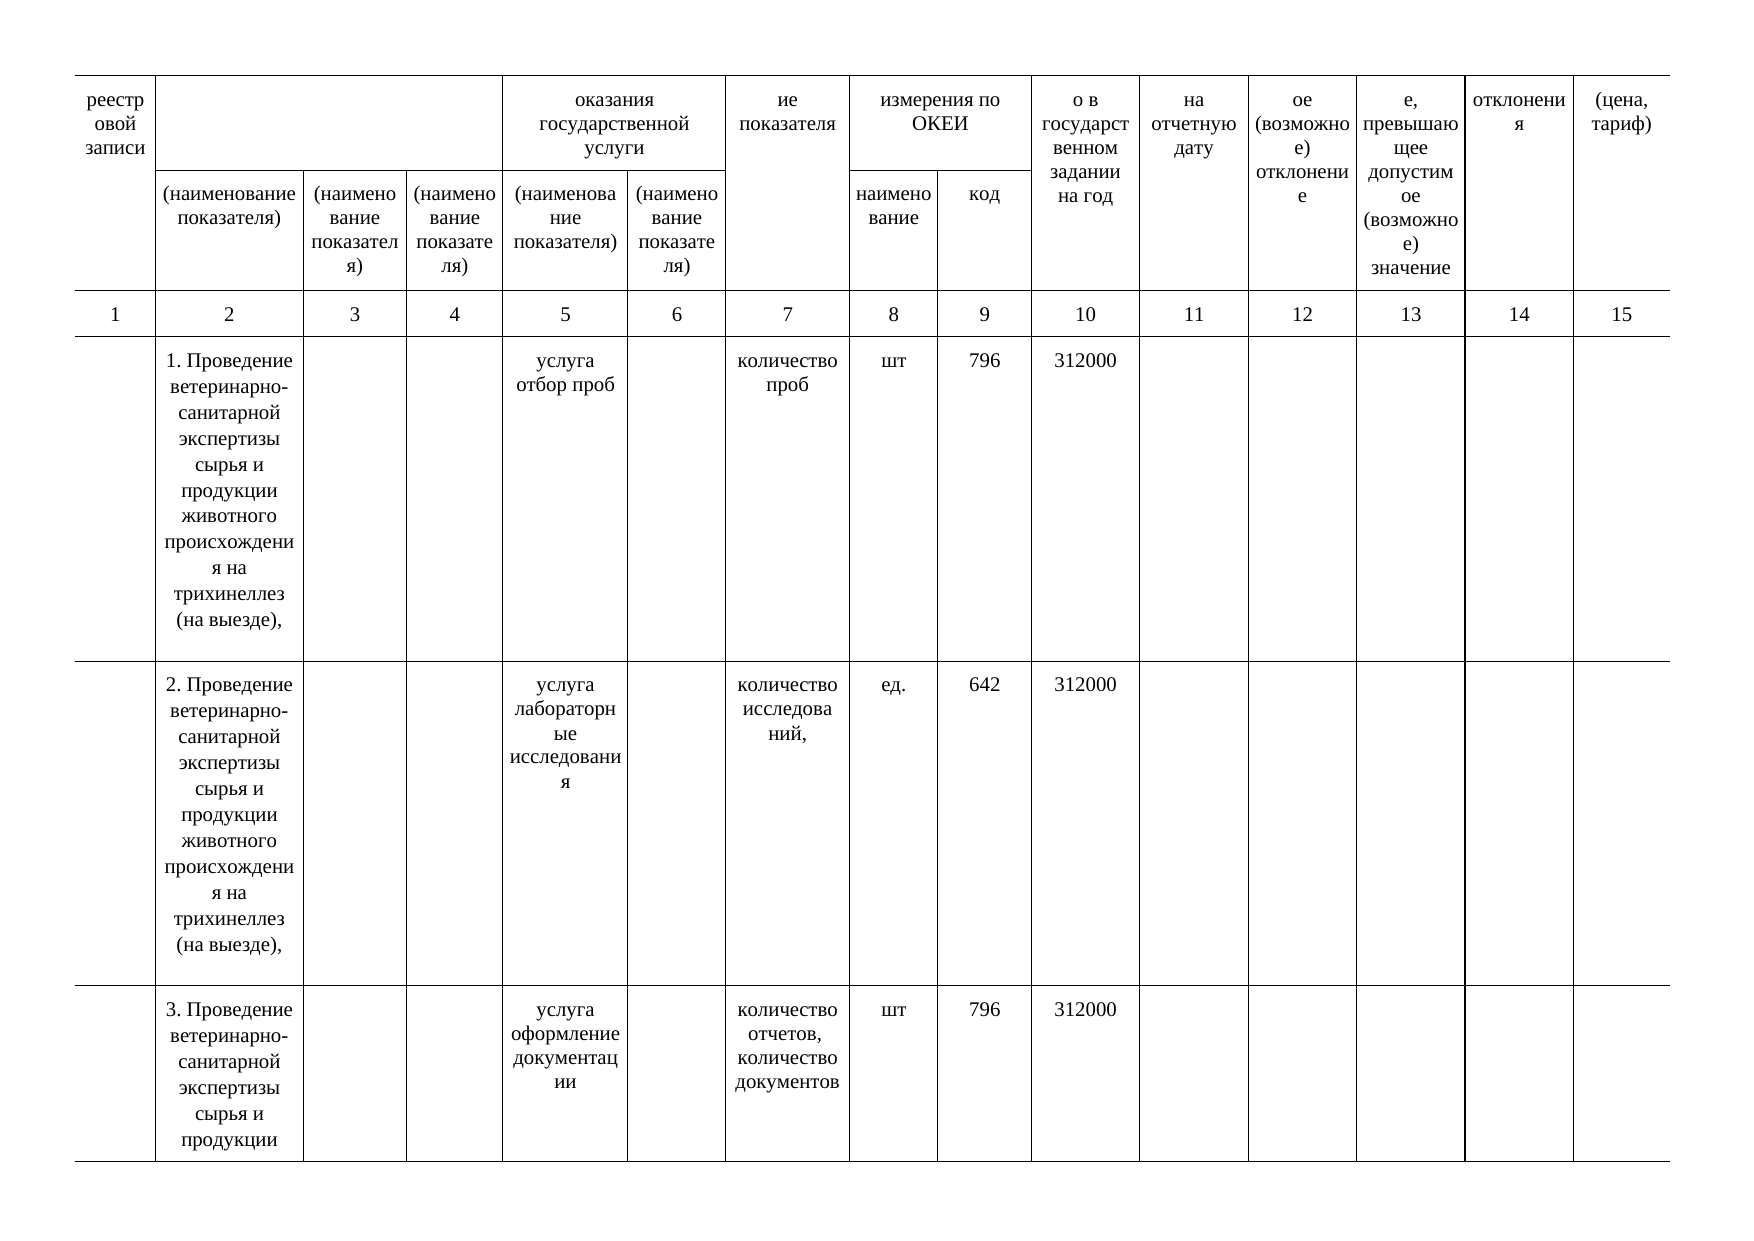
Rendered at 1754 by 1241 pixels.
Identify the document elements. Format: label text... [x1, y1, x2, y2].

table_cell 2 [156, 291, 303, 336]
table_cell 6 [628, 291, 725, 336]
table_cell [726, 986, 849, 1161]
table_cell 312000 [1032, 986, 1139, 1161]
table_cell [1140, 986, 1248, 1161]
table_cell [1574, 986, 1670, 1161]
table_cell [1249, 986, 1356, 1161]
table_cell [407, 662, 502, 985]
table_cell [1140, 76, 1248, 290]
table_cell 2. Проведение ветеринарно-санитарной экспертизы сырья и продукции животного происхождения на трихинеллез (на выезде), [156, 662, 303, 985]
table_cell ед. [850, 662, 937, 985]
table_cell 12 [1249, 291, 1356, 336]
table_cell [850, 76, 1031, 169]
table_cell услуга лабораторные исследования [503, 662, 627, 985]
table_cell [1574, 662, 1670, 985]
table_cell [75, 986, 155, 1161]
table_cell [628, 662, 725, 985]
table_cell (наименование показателя) [304, 171, 406, 290]
table_cell 642 [938, 662, 1031, 985]
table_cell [156, 986, 303, 1161]
table_cell [1466, 986, 1573, 1161]
table_cell [1357, 337, 1464, 661]
table_cell наименование [850, 171, 937, 290]
table_cell код [938, 171, 1031, 290]
table_cell [628, 337, 725, 661]
table_cell [628, 986, 725, 1161]
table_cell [1357, 76, 1464, 290]
table_cell (наименование показателя) [628, 171, 725, 290]
table_cell [1357, 986, 1464, 1161]
table_cell 796 [938, 337, 1031, 661]
table_cell [1357, 662, 1464, 985]
table_cell 1 [75, 291, 155, 336]
table_cell шт [850, 986, 937, 1161]
table_cell [75, 662, 155, 985]
table_cell количество проб [726, 337, 849, 661]
table_cell 312000 [1032, 662, 1139, 985]
table_cell (наименование показателя) [503, 171, 627, 290]
table_cell [304, 986, 406, 1161]
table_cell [726, 76, 849, 290]
table_cell 4 [407, 291, 502, 336]
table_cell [1032, 76, 1139, 290]
table_cell [1466, 337, 1573, 661]
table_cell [1249, 76, 1356, 290]
table_cell [1249, 337, 1356, 661]
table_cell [503, 986, 627, 1161]
table_cell услуга отбор проб [503, 337, 627, 661]
table_cell шт [850, 337, 937, 661]
table_cell 10 [1032, 291, 1139, 336]
table_cell [1574, 337, 1670, 661]
table_cell 14 [1466, 291, 1573, 336]
table_cell [407, 337, 502, 661]
table_cell количество исследова ний, [726, 662, 849, 985]
table_cell 5 [503, 291, 627, 336]
table_cell [75, 337, 155, 661]
table_cell 3 [304, 291, 406, 336]
table_cell 13 [1357, 291, 1464, 336]
table_cell 796 [938, 986, 1031, 1161]
table_cell (наименование показателя) [156, 171, 303, 290]
table_cell 7 [726, 291, 849, 336]
table_cell [1466, 662, 1573, 985]
table_cell (наименование показателя) [407, 171, 502, 290]
table_cell [304, 662, 406, 985]
table_cell 8 [850, 291, 937, 336]
table_cell причина отклонения [1466, 76, 1573, 290]
table_cell [1140, 662, 1248, 985]
table_cell [1249, 662, 1356, 985]
table_cell [1140, 337, 1248, 661]
table_cell 15 [1574, 291, 1670, 336]
table_cell [407, 986, 502, 1161]
table_cell [304, 337, 406, 661]
table_cell 9 [938, 291, 1031, 336]
table_cell 11 [1140, 291, 1248, 336]
table_cell 312000 [1032, 337, 1139, 661]
table_cell 1. Проведение ветеринарно-санитарной экспертизы сырья и продукции животного происхождения на трихинеллез (на выезде), [156, 337, 303, 661]
